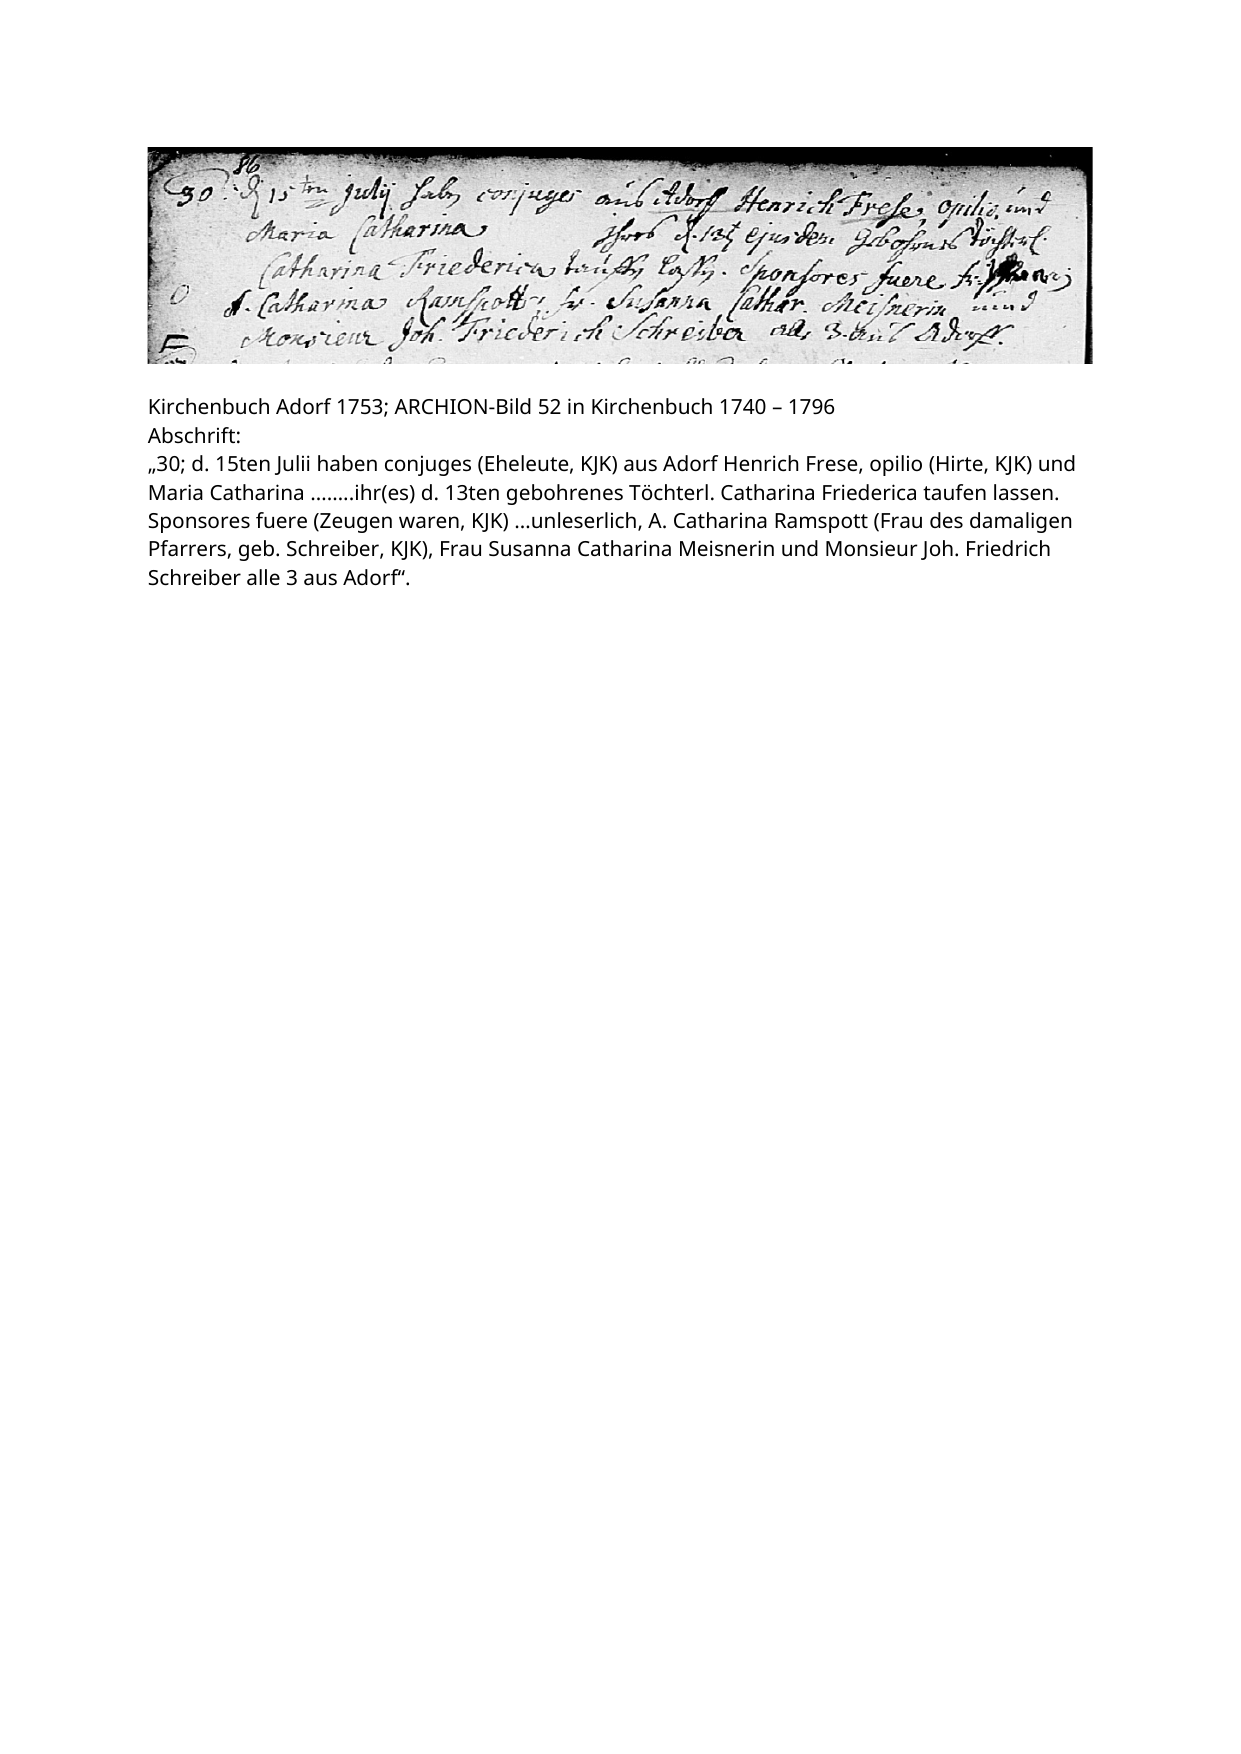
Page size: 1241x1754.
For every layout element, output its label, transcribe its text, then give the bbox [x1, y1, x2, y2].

text Abschrift: „30; d. 15ten Julii haben conjuges (Eheleute, KJK) aus Adorf Henrich Frese, opilio (Hirte, KJK) und Maria Catharina ……..ihr(es) d. 13ten gebohrenes Töchterl. Catharina Friederica taufen lassen. Sponsores fuere (Zeugen waren, KJK) …unleserlich, A. Catharina Ramspott (Frau des damaligen Pfarrers, geb. Schreiber, KJK), Frau Susanna Catharina Meisnerin und Monsieur Joh. Friedrich Schreiber alle 3 aus Adorf“. [148, 421, 1093, 591]
text Kirchenbuch Adorf 1753; ARCHION-Bild 52 in Kirchenbuch 1740 – 1796 [148, 392, 1093, 421]
